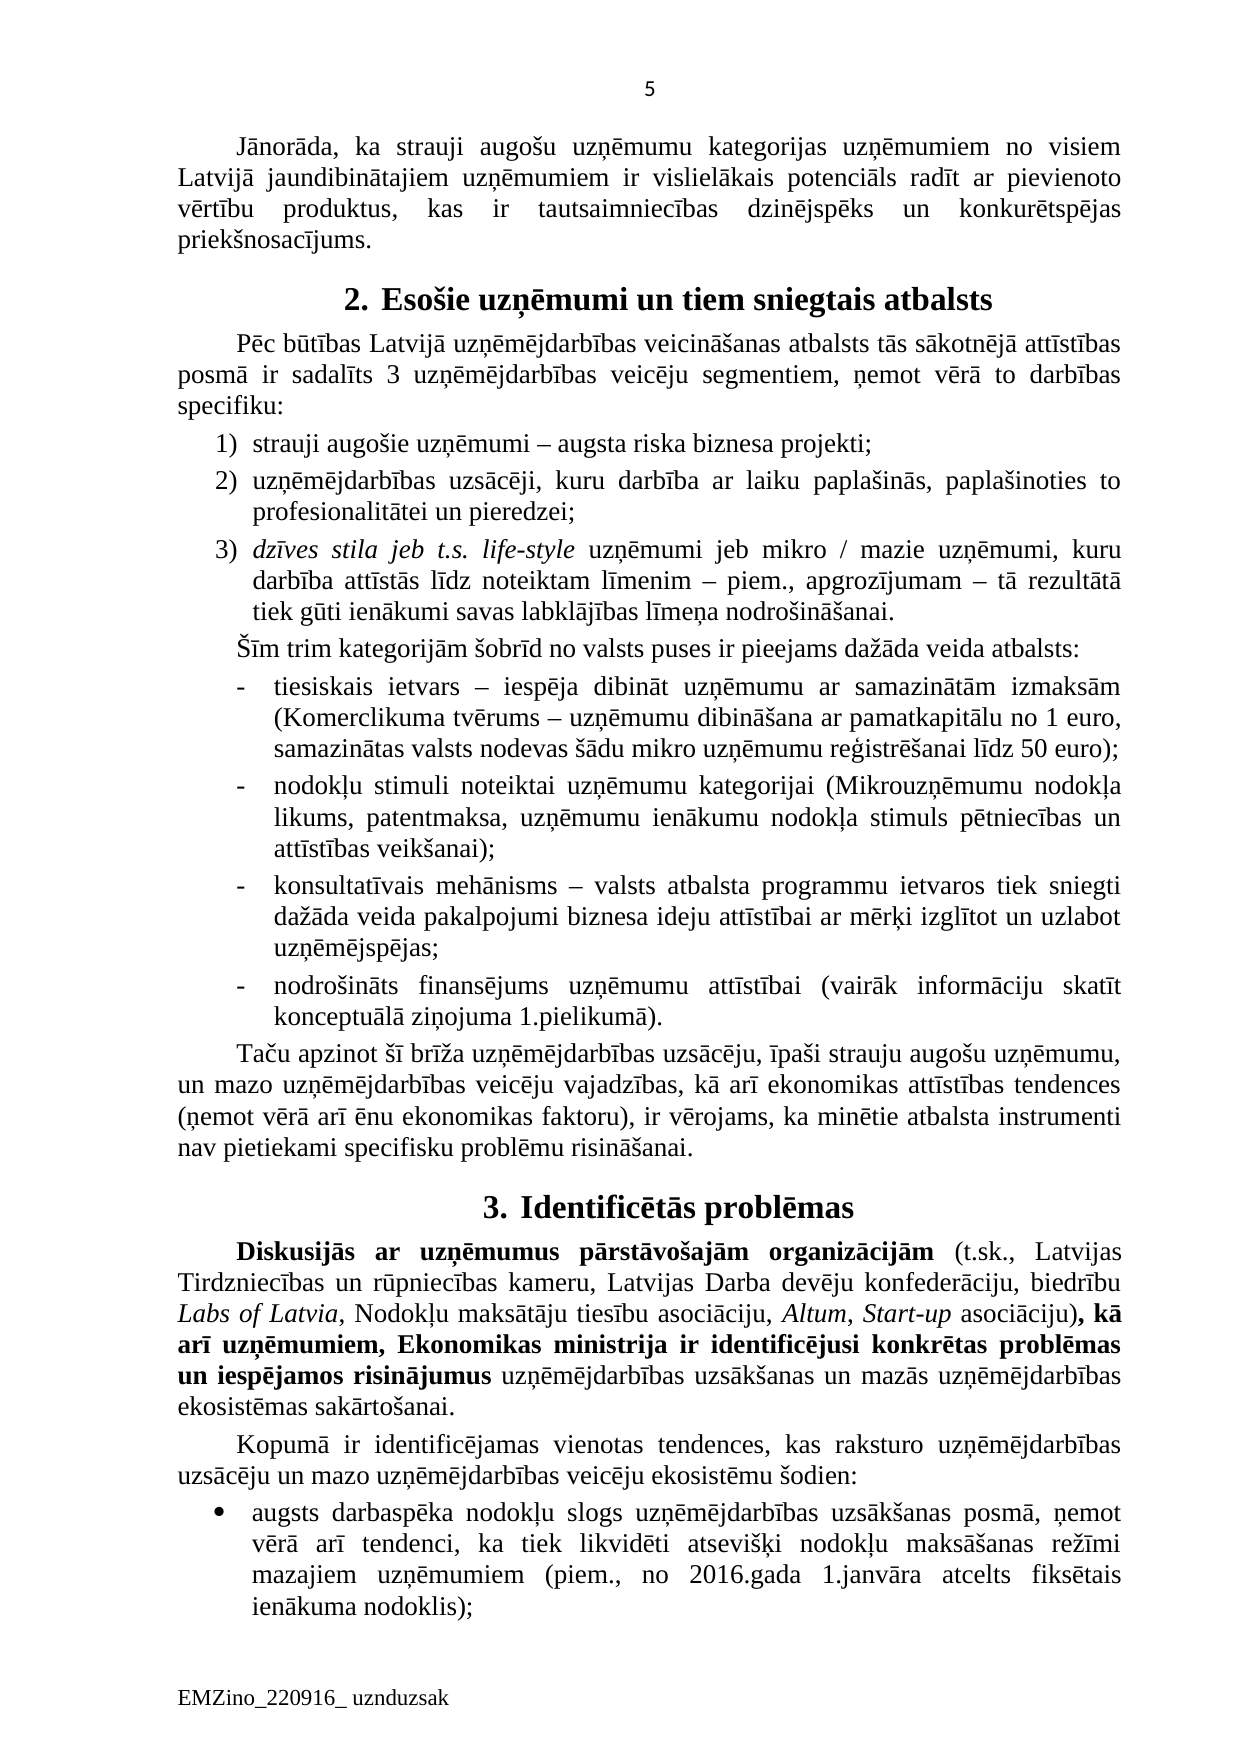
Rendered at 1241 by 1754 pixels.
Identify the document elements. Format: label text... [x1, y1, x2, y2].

list Pēc būtības Latvijā uzņēmējdarbības veicināšanas atbalsts tās sākotnējā attīstības posmā ir sadalīts 3 uzņēmējdarbības veicēju segmentiem, ņemot vērā to darbības specifiku: [177, 327, 1122, 421]
list nodrošināts finansējums uzņēmumu attīstībai (vairāk informāciju skatīt konceptuālā ziņojuma 1.pielikumā). [236, 969, 1122, 1031]
subtitle Esošie uzņēmumi un tiem sniegtais atbalsts [215, 279, 1122, 318]
text Kopumā ir identificējamas vienotas tendences, kas raksturo uzņēmējdarbības uzsācēju un mazo uzņēmējdarbības veicēju ekosistēmu šodien: [177, 1428, 1122, 1490]
text Diskusijās ar uzņēmumus pārstāvošajām organizācijām (t.sk., Latvijas Tirdzniecības un rūpniecības kameru, Latvijas Darba devēju konfederāciju, biedrību Labs of Latvia, Nodokļu maksātāju tiesību asociāciju, Altum, Start-up asociāciju), kā arī uzņēmumiem, Ekonomikas ministrija ir identificējusi konkrētas problēmas un iespējamos risinājumus uzņēmējdarbības uzsākšanas un mazās uzņēmējdarbības ekosistēmas sakārtošanai. [177, 1234, 1122, 1421]
list augsts darbaspēka nodokļu slogs uzņēmējdarbības uzsākšanas posmā, ņemot vērā arī tendenci, ka tiek likvidēti atsevišķi nodokļu maksāšanas režīmi mazajiem uzņēmumiem (piem., no 2016.gada 1.janvāra atcelts fiksētais ienākuma nodoklis); [214, 1496, 1122, 1621]
list nodokļu stimuli noteiktai uzņēmumu kategorijai (Mikrouzņēmumu nodokļa likums, patentmaksa, uzņēmumu ienākumu nodokļa stimuls pētniecības un attīstības veikšanai); [236, 769, 1122, 863]
list uzņēmējdarbības uzsācēji, kuru darbība ar laiku paplašinās, paplašinoties to profesionalitātei un pieredzei; [215, 464, 1122, 526]
list strauji augošie uzņēmumi – augsta riska biznesa projekti; [215, 427, 1122, 458]
list Šīm trim kategorijām šobrīd no valsts puses ir pieejams dažāda veida atbalsts: [177, 632, 1122, 663]
subtitle Identificētās problēmas [215, 1187, 1122, 1225]
list tiesiskais ietvars – iespēja dibināt uzņēmumu ar samazinātām izmaksām (Komerclikuma tvērums – uzņēmumu dibināšana ar pamatkapitālu no 1 euro, samazinātas valsts nodevas šādu mikro uzņēmumu reģistrēšanai līdz 50 euro); [236, 670, 1122, 763]
list Jānorāda, ka strauji augošu uzņēmumu kategorijas uzņēmumiem no visiem Latvijā jaundibinātajiem uzņēmumiem ir vislielākais potenciāls radīt ar pievienoto vērtību produktus, kas ir tautsaimniecības dzinējspēks un konkurētspējas priekšnosacījums. [177, 130, 1122, 254]
list Taču apzinot šī brīža uzņēmējdarbības uzsācēju, īpaši strauju augošu uzņēmumu, un mazo uzņēmējdarbības veicēju vajadzības, kā arī ekonomikas attīstības tendences (ņemot vērā arī ēnu ekonomikas faktoru), ir vērojams, ka minētie atbalsta instrumenti nav pietiekami specifisku problēmu risināšanai. [177, 1037, 1122, 1162]
list konsultatīvais mehānisms – valsts atbalsta programmu ietvaros tiek sniegti dažāda veida pakalpojumi biznesa ideju attīstībai ar mērķi izglītot un uzlabot uzņēmējspējas; [236, 869, 1122, 963]
list dzīves stila jeb t.s. life-style uzņēmumi jeb mikro / mazie uzņēmumi, kuru darbība attīstās līdz noteiktam līmenim – piem., apgrozījumam – tā rezultātā tiek gūti ienākumi savas labklājības līmeņa nodrošināšanai. [215, 533, 1122, 626]
